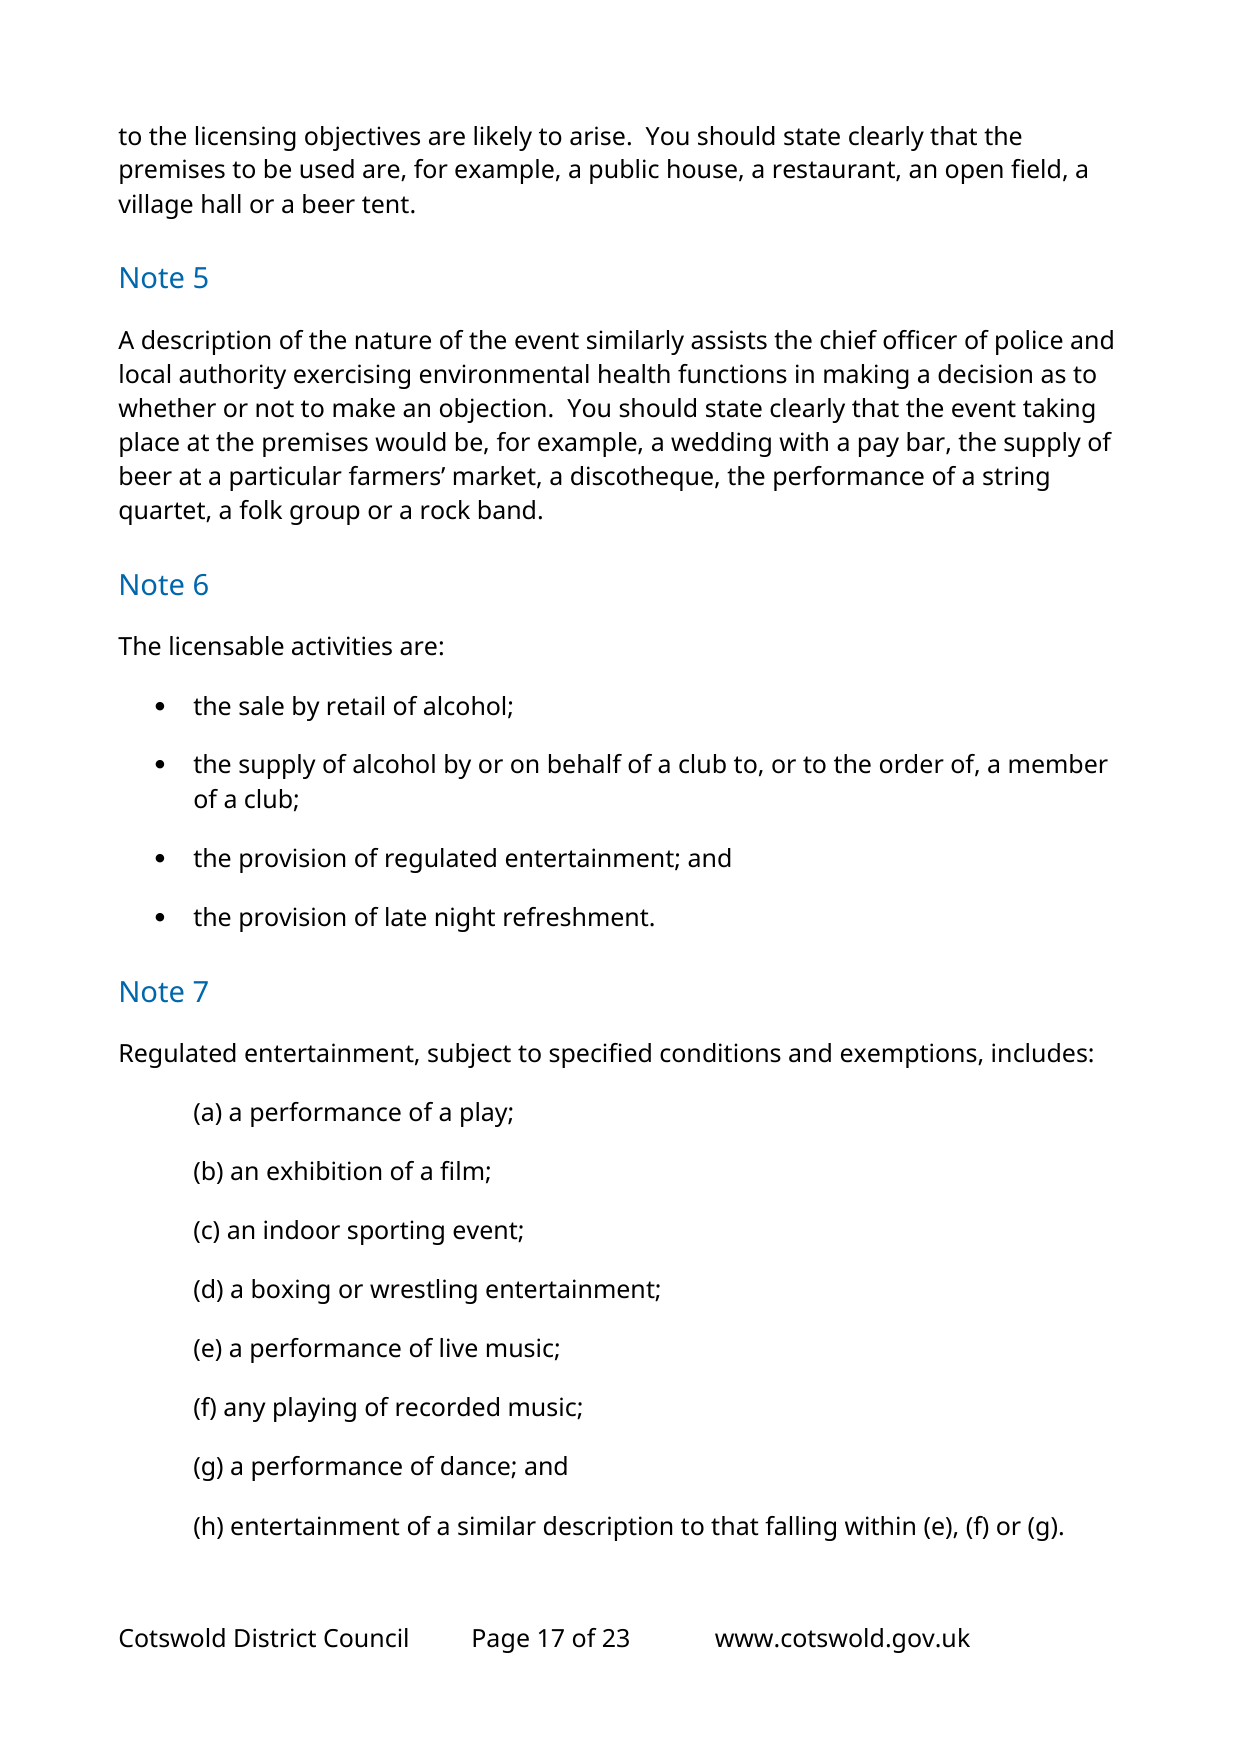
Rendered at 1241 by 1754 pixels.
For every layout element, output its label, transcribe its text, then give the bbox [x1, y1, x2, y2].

text (d) a boxing or wrestling entertainment; [193, 1272, 1122, 1306]
text (h) entertainment of a similar description to that falling within (e), (f) or (g). [193, 1508, 1122, 1542]
text (c) an indoor sporting event; [193, 1213, 1122, 1247]
subtitle Note 6 [118, 564, 1122, 604]
text The licensable activities are: [118, 629, 1122, 663]
text (g) a performance of dance; and [193, 1449, 1122, 1483]
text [118, 118, 1122, 220]
text (e) a performance of live music; [193, 1331, 1122, 1365]
subtitle Note 7 [118, 971, 1122, 1011]
text (a) a performance of a play; [193, 1095, 1122, 1129]
text (b) an exhibition of a film; [193, 1154, 1122, 1188]
list the provision of regulated entertainment; and [156, 840, 1122, 874]
text Regulated entertainment, subject to specified conditions and exemptions, includes: [118, 1036, 1122, 1070]
text A description of the nature of the event similarly assists the chief officer of police and local authority exercising environmental health functions in making a decision as to whether or not to make an objection. You should state clearly that the event taking place at the premises would be, for example, a wedding with a pay bar, the supply of beer at a particular farmers’ market, a discotheque, the performance of a string quartet, a folk group or a rock band. [118, 322, 1122, 527]
text (f) any playing of recorded music; [193, 1390, 1122, 1424]
list the supply of alcohol by or on behalf of a club to, or to the order of, a member of a club; [156, 747, 1122, 815]
list the sale by retail of alcohol; [156, 688, 1122, 722]
subtitle Note 5 [118, 258, 1122, 297]
list the provision of late night refreshment. [156, 899, 1122, 933]
